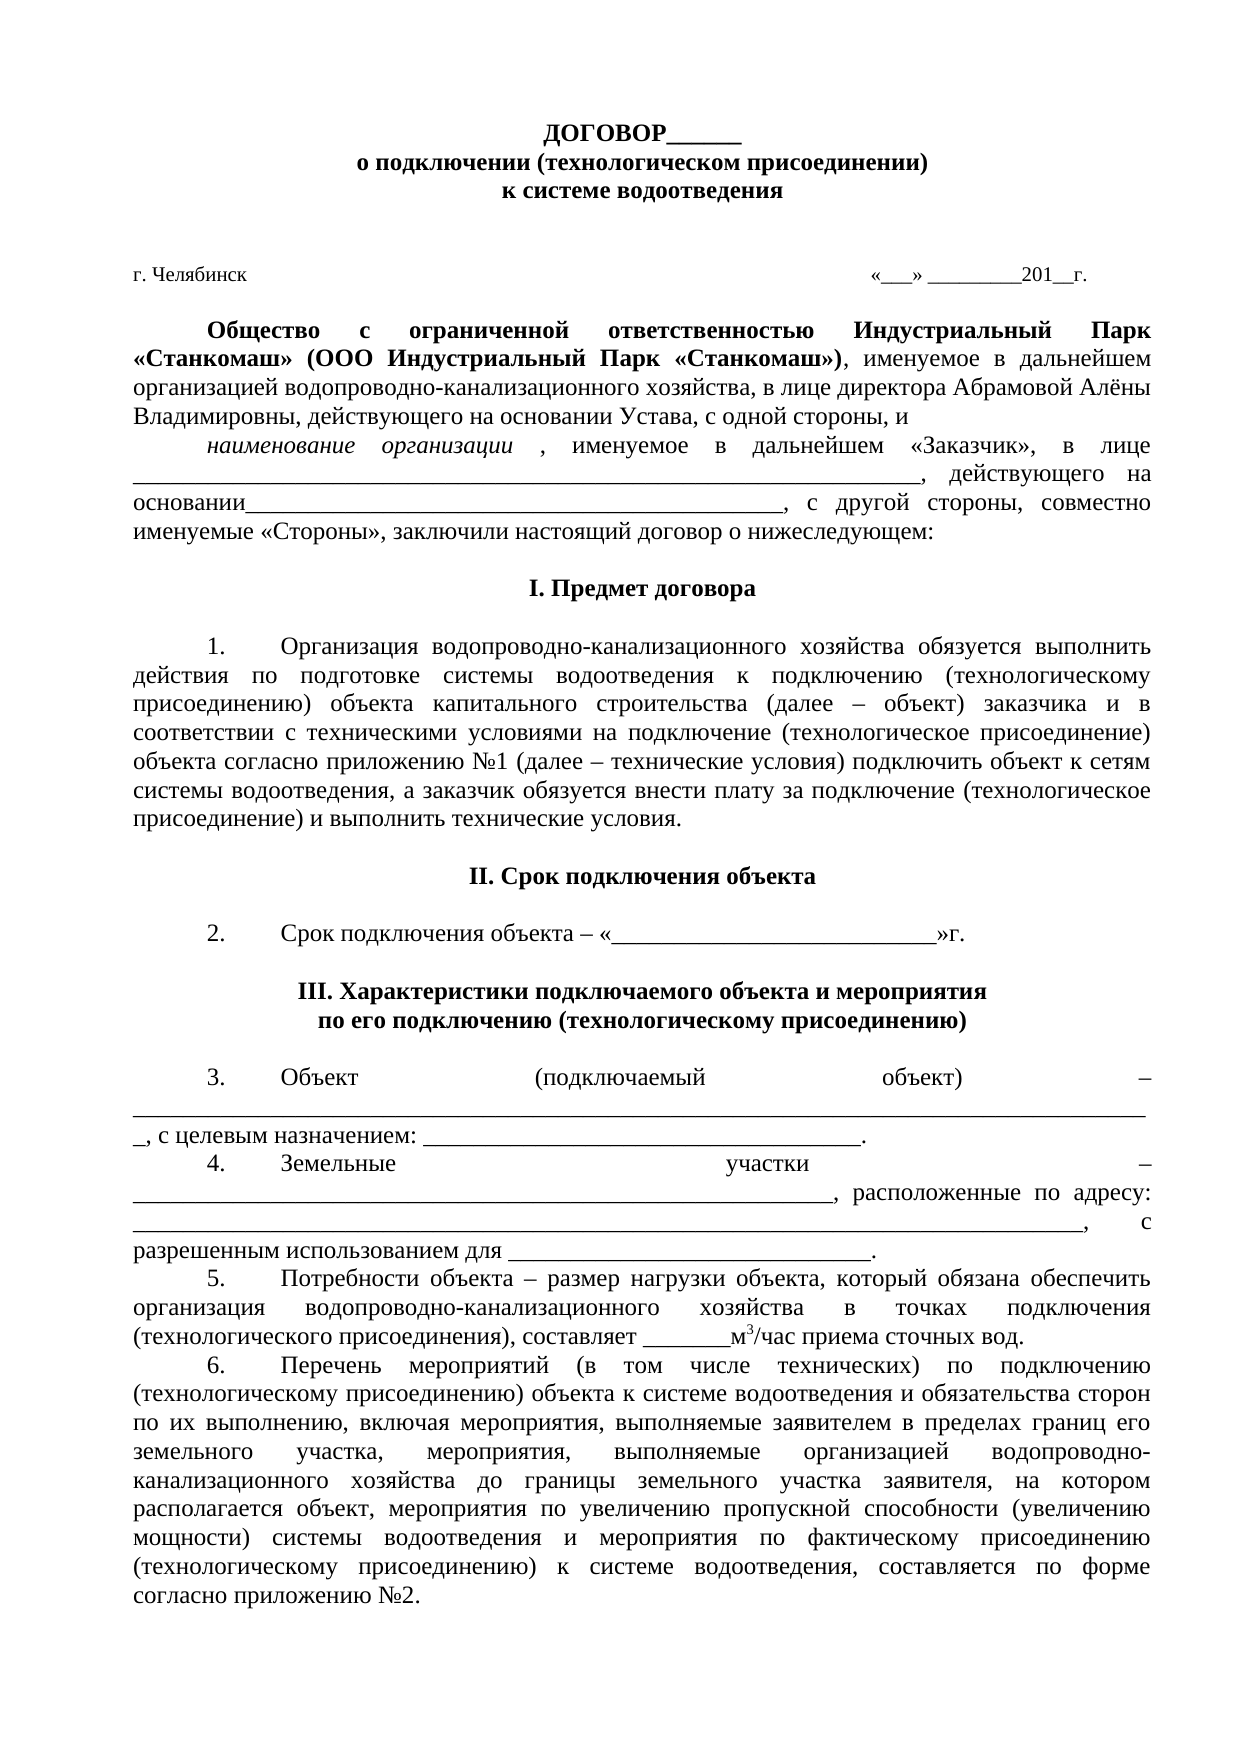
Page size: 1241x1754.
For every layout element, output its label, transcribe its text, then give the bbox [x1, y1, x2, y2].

text 5. Потребности объекта – размер нагрузки объекта, который обязана обеспечить организация водопроводно-канализационного хозяйства в точках подключения (технологического присоединения), составляет _______м3/час приема сточных вод. [133, 1263, 1152, 1350]
title к системе водоотведения [133, 176, 1152, 204]
text 1. Организация водопроводно-канализационного хозяйства обязуется выполнить действия по подготовке системы водоотведения к подключению (технологическому присоединению) объекта капитального строительства (далее – объект) заказчика и в соответствии с техническими условиями на подключение (технологическое присоединение) объекта согласно приложению №1 (далее – технические условия) подключить объект к сетям системы водоотведения, а заказчик обязуется внести плату за подключение (технологическое присоединение) и выполнить технические условия. [133, 631, 1152, 832]
title ДОГОВОР______ [133, 118, 1152, 147]
title о подключении (технологическом присоединении) [133, 147, 1152, 176]
text Общество с ограниченной ответственностью Индустриальный Парк «Станкомаш» (ООО Индустриальный Парк «Станкомаш»), именуемое в дальнейшем организацией водопроводно-канализационного хозяйства, в лице директора Абрамовой Алёны Владимировны, действующего на основании Устава, с одной стороны, и [133, 315, 1152, 430]
text 6. Перечень мероприятий (в том числе технических) по подключению (технологическому присоединению) объекта к системе водоотведения и обязательства сторон по их выполнению, включая мероприятия, выполняемые заявителем в пределах границ его земельного участка, мероприятия, выполняемые организацией водопроводно-канализационного хозяйства до границы земельного участка заявителя, на котором располагается объект, мероприятия по увеличению пропускной способности (увеличению мощности) системы водоотведения и мероприятия по фактическому присоединению (технологическому присоединению) к системе водоотведения, составляется по форме согласно приложению №2. [133, 1350, 1152, 1608]
text г. Челябинск «___» _________201__г. [133, 262, 1152, 286]
text 3. Объект (подключаемый объект) –__________________________________________________________________________________, с целевым назначением: ___________________________________. [133, 1062, 1152, 1148]
text по его подключению (технологическому присоединению) [133, 1005, 1152, 1033]
text наименование организации , именуемое в дальнейшем «Заказчик», в лице _______________________________________________________________, действующего на основании___________________________________________, с другой стороны, совместно именуемые «Стороны», заключили настоящий договор о нижеследующем: [133, 430, 1152, 545]
text II. Срок подключения объекта [133, 861, 1152, 890]
text 4. Земельные участки – ________________________________________________________, расположенные по адресу: ____________________________________________________________________________, с разрешенным использованием для _____________________________. [133, 1148, 1152, 1263]
text III. Характеристики подключаемого объекта и мероприятия [133, 976, 1152, 1005]
text 2. Срок подключения объекта – «__________________________»г. [133, 918, 1152, 947]
text I. Предмет договора [133, 573, 1152, 602]
